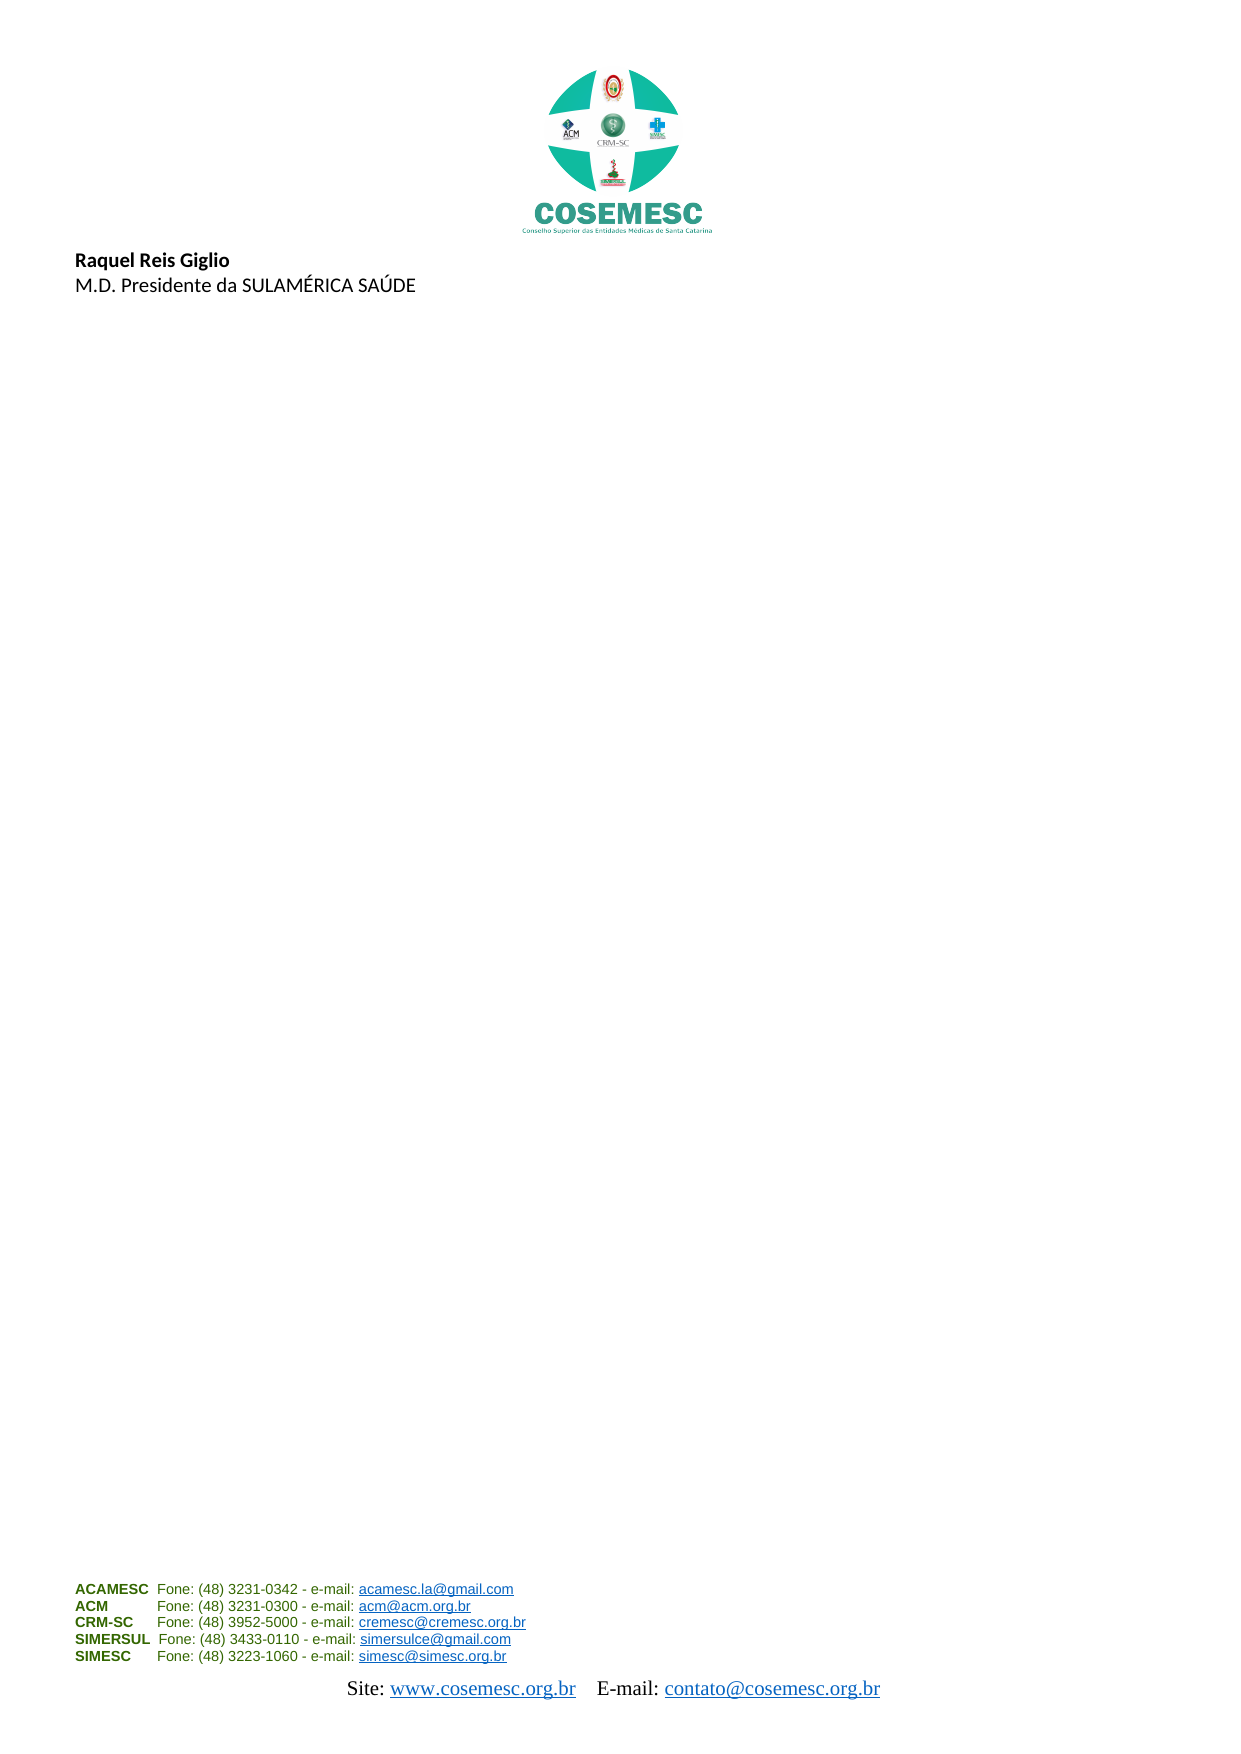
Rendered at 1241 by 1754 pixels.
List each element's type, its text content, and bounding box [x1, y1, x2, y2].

picture [500, 58, 727, 247]
text Raquel Reis Giglio [75, 247, 1152, 272]
text M.D. Presidente da SULAMÉRICA SAÚDE [75, 272, 1152, 298]
